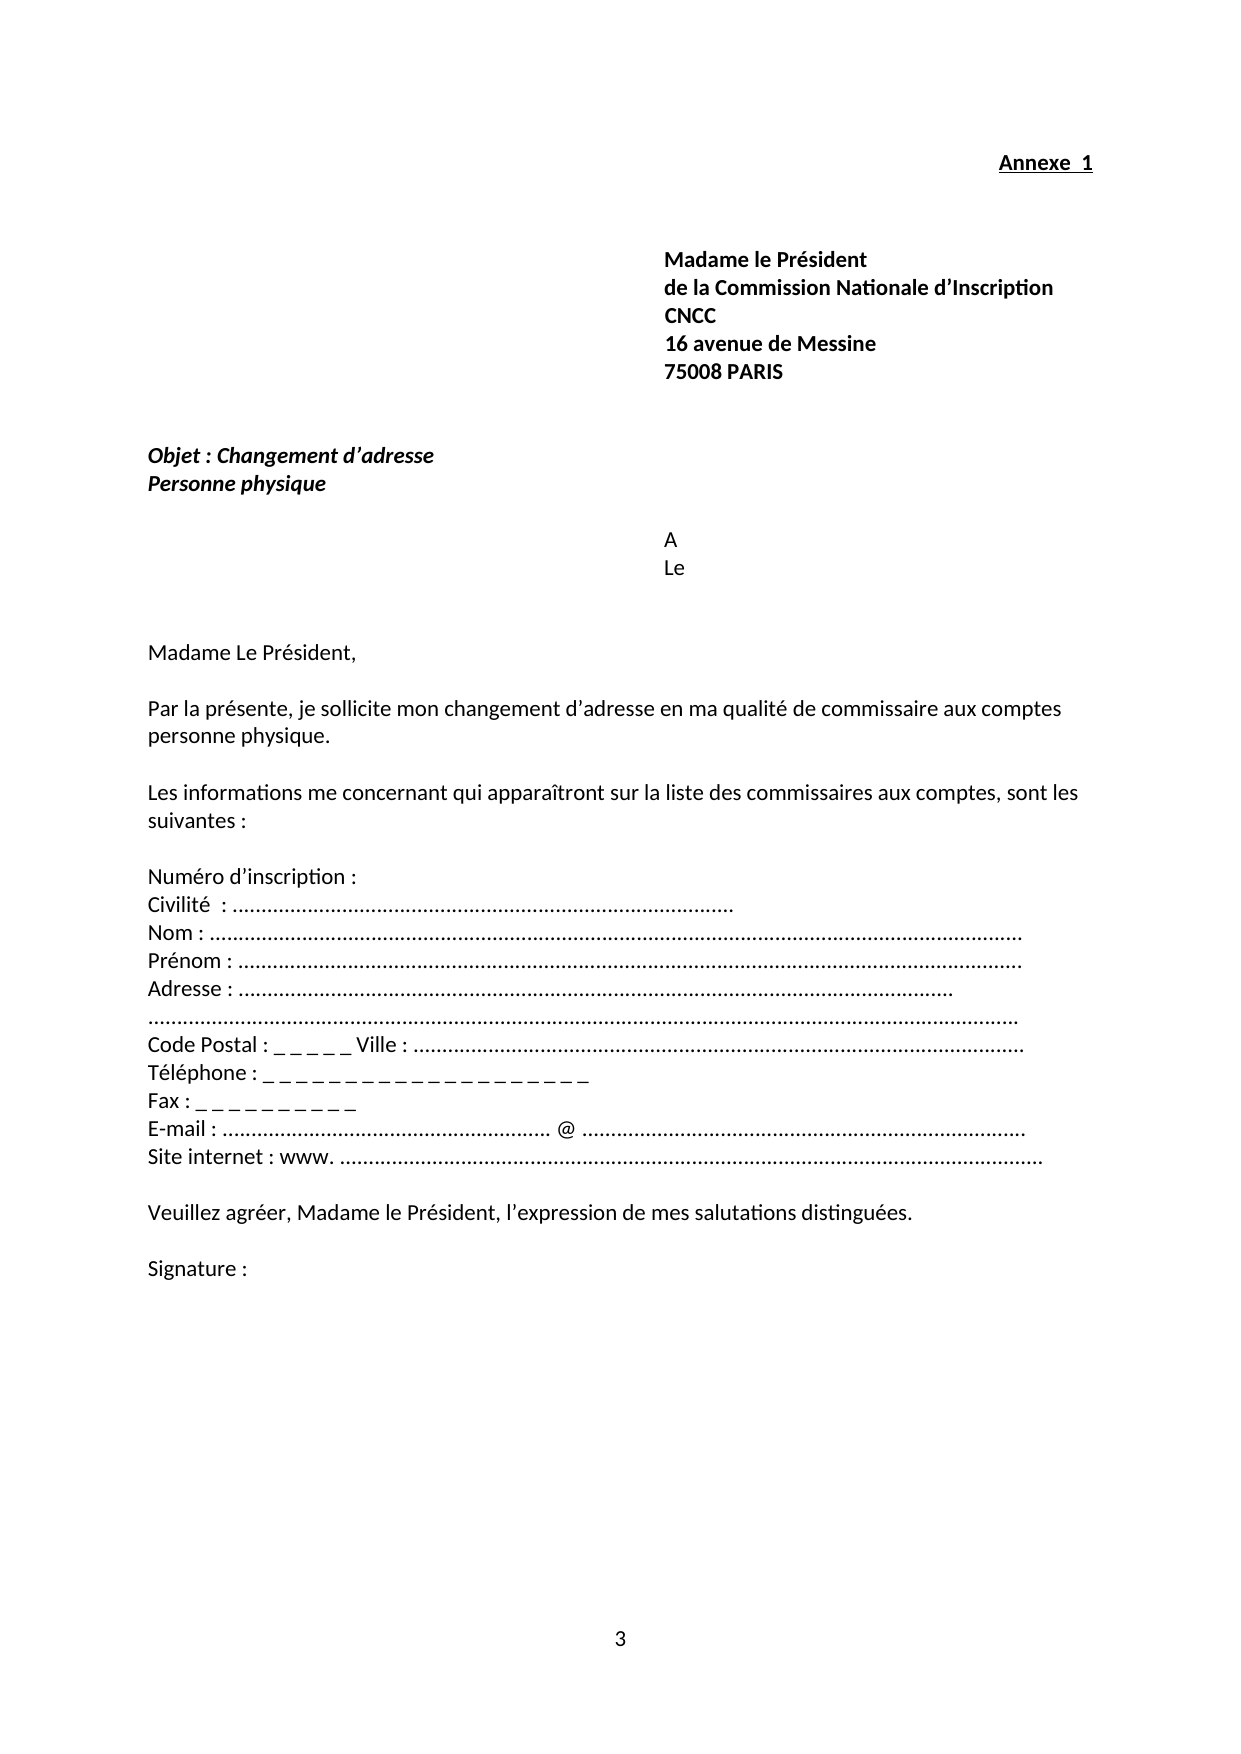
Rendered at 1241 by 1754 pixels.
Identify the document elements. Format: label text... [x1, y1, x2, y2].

text 75008 PARIS [148, 357, 1093, 385]
text Veuillez agréer, Madame le Président, l’expression de mes salutations distinguées. [148, 1198, 1093, 1226]
text A [148, 526, 1093, 553]
text Adresse : ............................................................................................................................ [148, 974, 1093, 1002]
text Le [148, 553, 1093, 582]
text Numéro d’inscription : [148, 862, 1093, 890]
text Objet : Changement d’adresse [148, 441, 1093, 469]
text Personne physique [148, 469, 1093, 497]
text de la Commission Nationale d’Inscription [148, 273, 1093, 301]
text Madame le Président [148, 245, 1093, 273]
text Site internet : www. .......................................................................................................................... [148, 1142, 1093, 1170]
text Annexe 1 [148, 148, 1093, 176]
text CNCC [148, 301, 1093, 329]
text Prénom : ........................................................................................................................................ [148, 946, 1093, 974]
text Madame Le Président, [148, 638, 1093, 666]
text Par la présente, je sollicite mon changement d’adresse en ma qualité de commissaire aux comptes personne physique. [148, 694, 1093, 750]
text Code Postal : _ _ _ _ _ Ville : .......................................................................................................... [148, 1030, 1093, 1058]
text Fax : _ _ _ _ _ _ _ _ _ _ [148, 1086, 1093, 1114]
text Téléphone : _ _ _ _ _ _ _ _ _ _ _ _ _ _ _ _ _ _ _ _ [148, 1058, 1093, 1086]
text ....................................................................................................................................................... [148, 1002, 1093, 1030]
text E-mail : ......................................................... @ ............................................................................. [148, 1114, 1093, 1142]
text 16 avenue de Messine [148, 329, 1093, 357]
text Signature : [148, 1254, 1093, 1282]
text Nom : ............................................................................................................................................. [148, 918, 1093, 946]
text Les informations me concernant qui apparaîtront sur la liste des commissaires aux comptes, sont les suivantes : [148, 778, 1093, 834]
text Civilité : ....................................................................................... [148, 890, 1093, 918]
